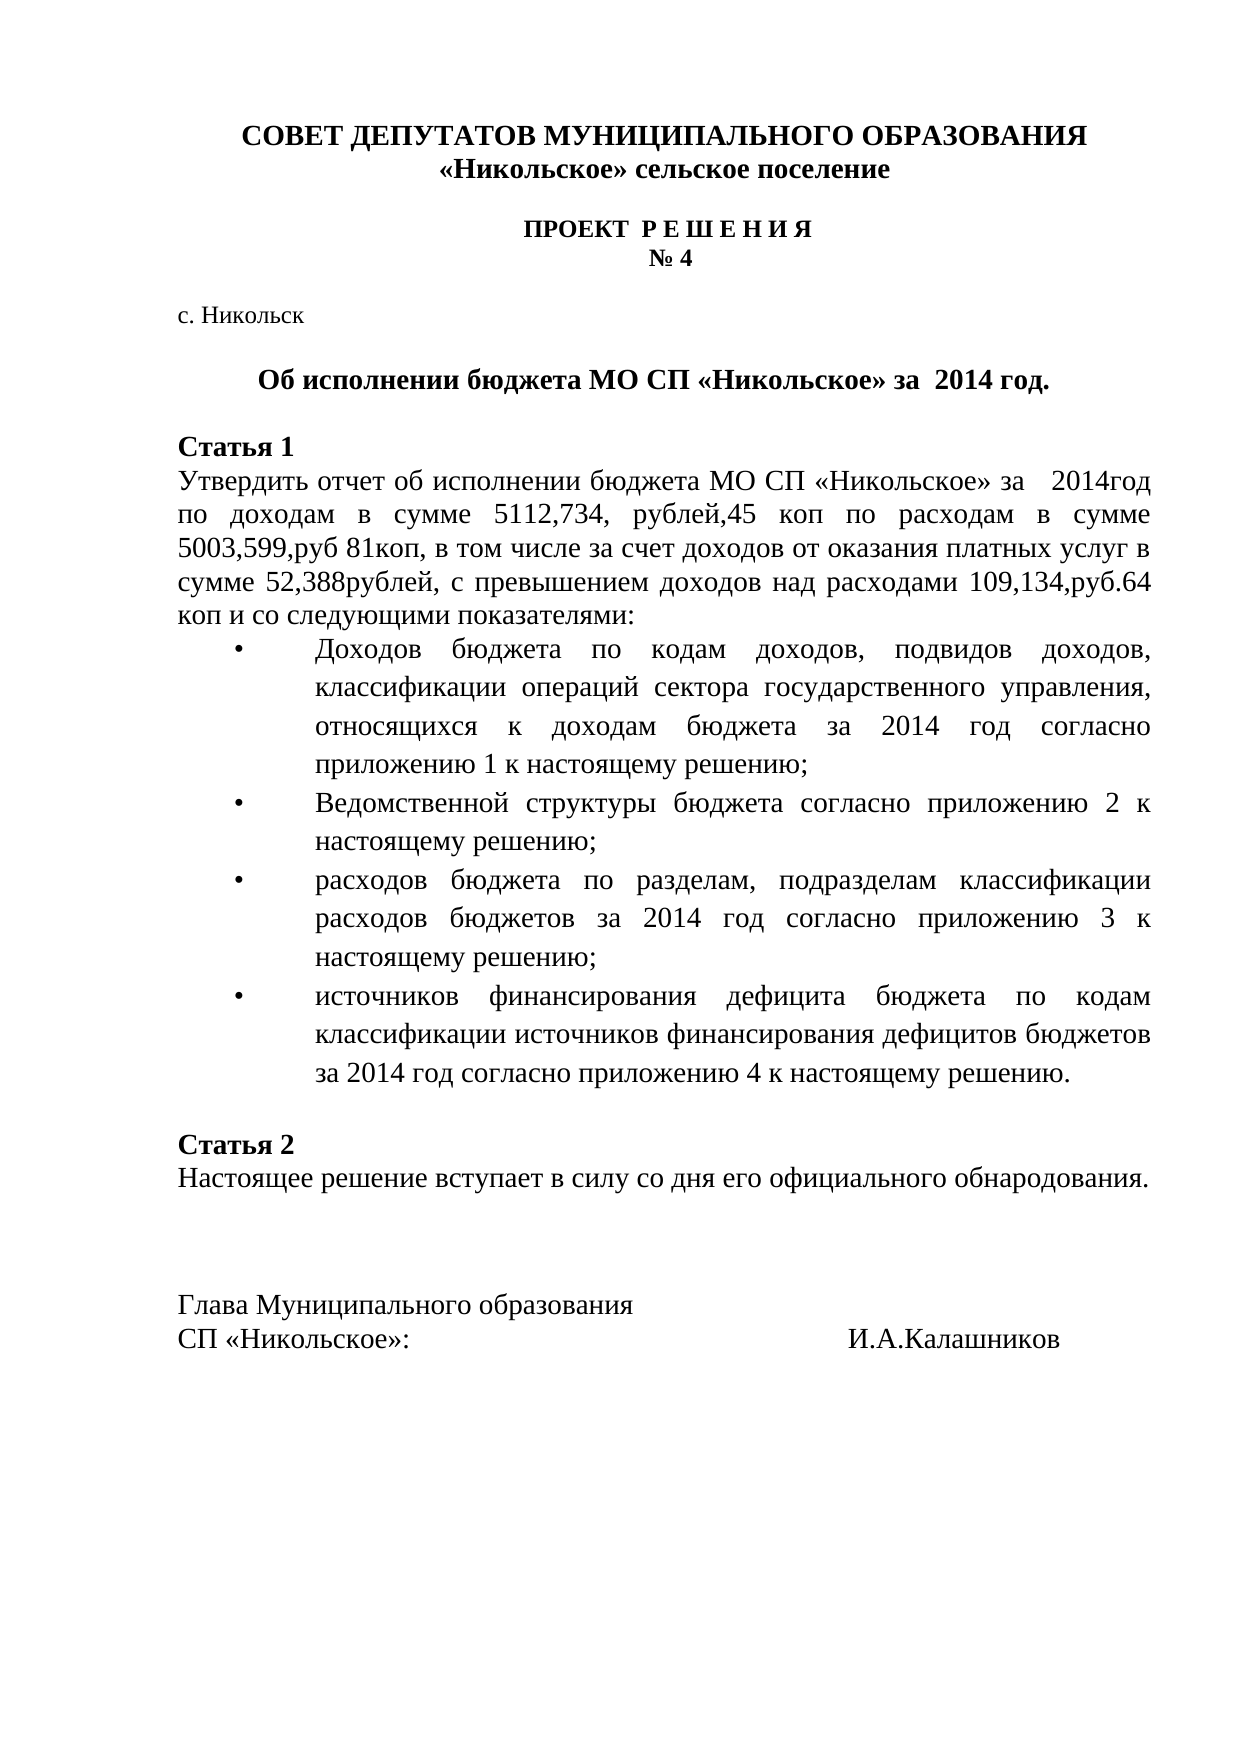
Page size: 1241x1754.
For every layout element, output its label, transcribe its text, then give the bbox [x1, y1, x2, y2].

text Статья 2 [177, 1127, 1152, 1160]
list расходов бюджета по разделам, подразделам классификации расходов бюджетов за 2014 год согласно приложению 3 к настоящему решению; [233, 862, 1152, 973]
text СОВЕТ ДЕПУТАТОВ МУНИЦИПАЛЬНОГО ОБРАЗОВАНИЯ «Никольское» сельское поселение [177, 118, 1152, 185]
text Статья 1 [177, 429, 1152, 463]
text Об исполнении бюджета МО СП «Никольское» за 2014 год. [177, 362, 1152, 396]
text Настоящее решение вступает в силу со дня его официального обнародования. [177, 1160, 1152, 1194]
list источников финансирования дефицита бюджета по кодам классификации источников финансирования дефицитов бюджетов за 2014 год согласно приложению 4 к настоящему решению. [233, 978, 1152, 1088]
list Доходов бюджета по кодам доходов, подвидов доходов, классификации операций сектора государственного управления, относящихся к доходам бюджета за 2014 год согласно приложению 1 к настоящему решению; [233, 631, 1152, 780]
list Ведомственной структуры бюджета согласно приложению 2 к настоящему решению; [233, 785, 1152, 857]
text № 4 [177, 243, 1152, 271]
text СП «Никольское»: И.А.Калашников [177, 1321, 1152, 1354]
text Глава Муниципального образования [177, 1287, 1152, 1321]
text Утвердить отчет об исполнении бюджета МО СП «Никольское» за 2014год по доходам в сумме 5112,734, рублей,45 коп по расходам в сумме 5003,599,руб 81коп, в том числе за счет доходов от оказания платных услуг в сумме 52,388рублей, с превышением доходов над расходами 109,134,руб.64 коп и со следующими показателями: [177, 463, 1152, 631]
text ПРОЕКТ Р Е Ш Е Н И Я [177, 214, 1152, 243]
text с. Никольск [177, 300, 1152, 329]
